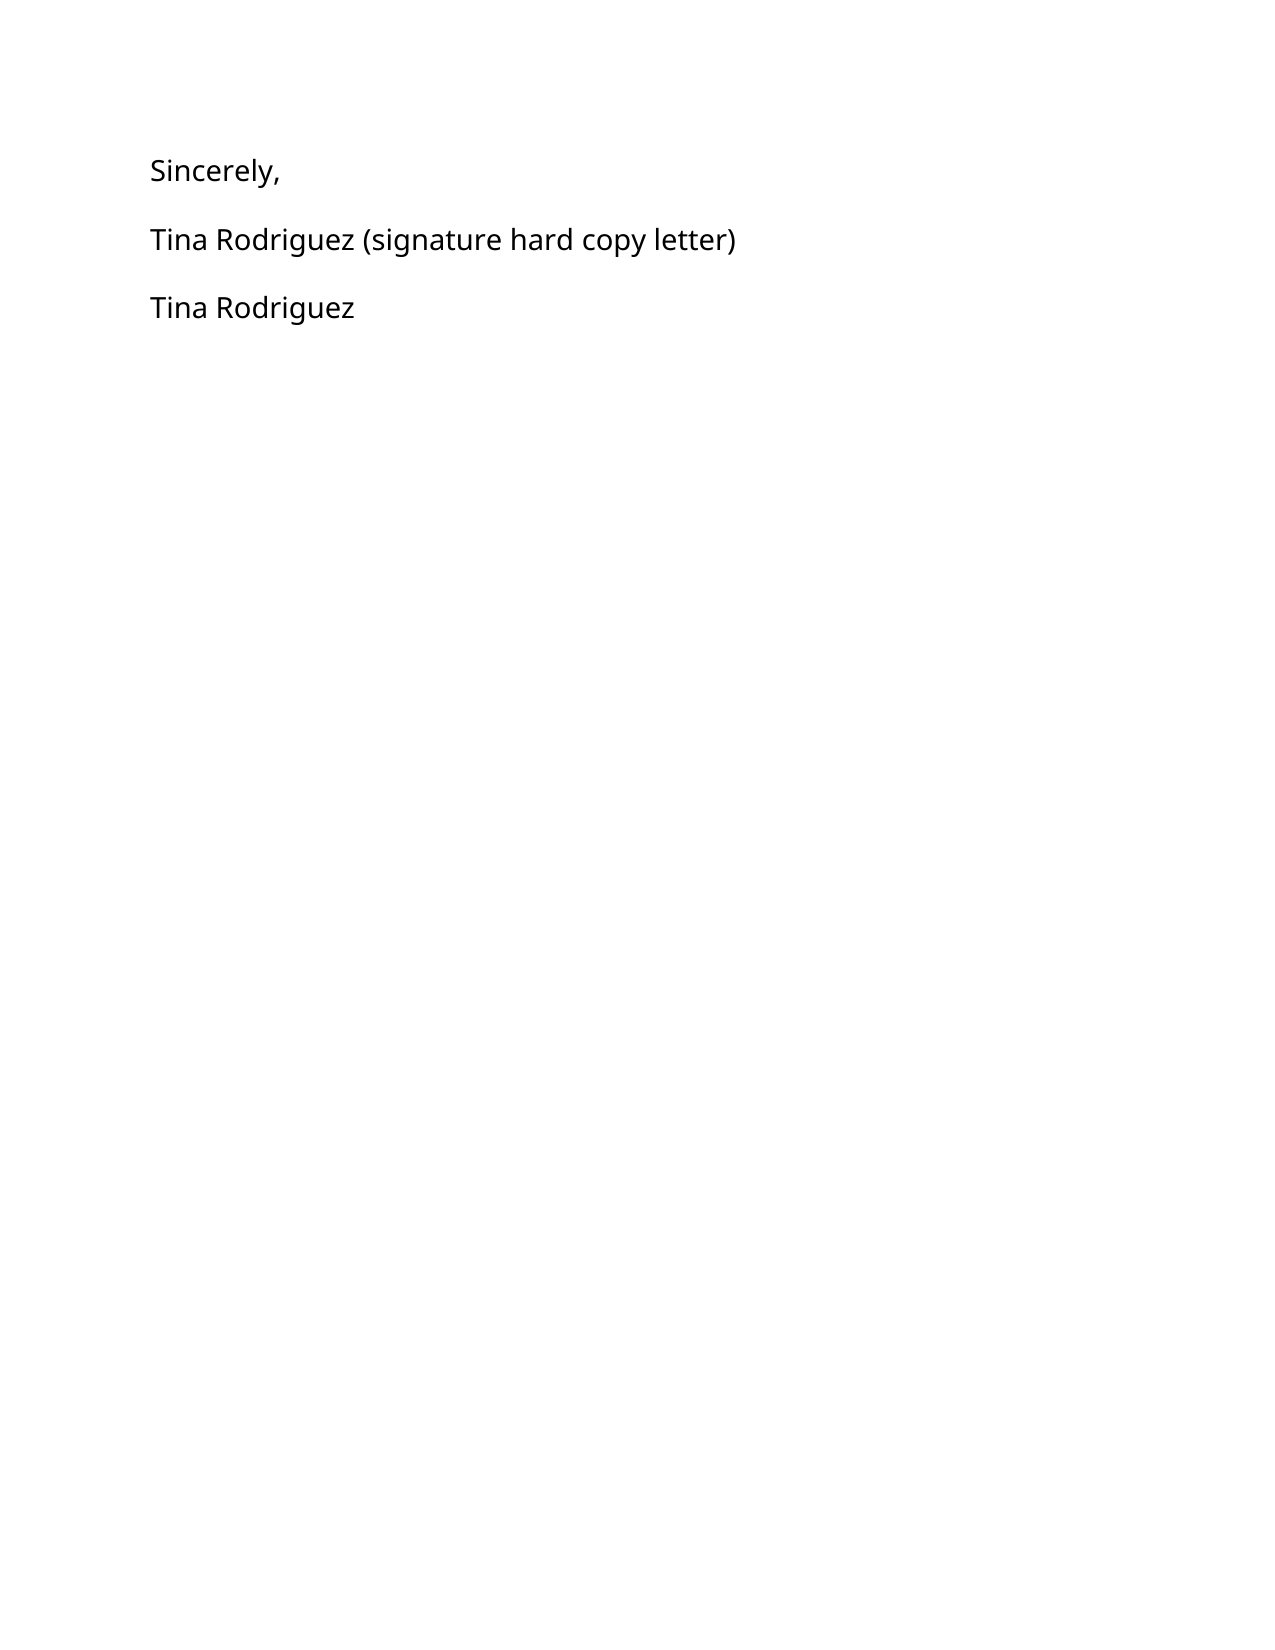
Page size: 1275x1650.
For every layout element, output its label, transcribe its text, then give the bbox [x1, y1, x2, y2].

text Tina Rodriguez [150, 288, 1125, 327]
text Tina Rodriguez (signature hard copy letter) [150, 219, 1125, 258]
text Sincerely, [150, 150, 1125, 190]
